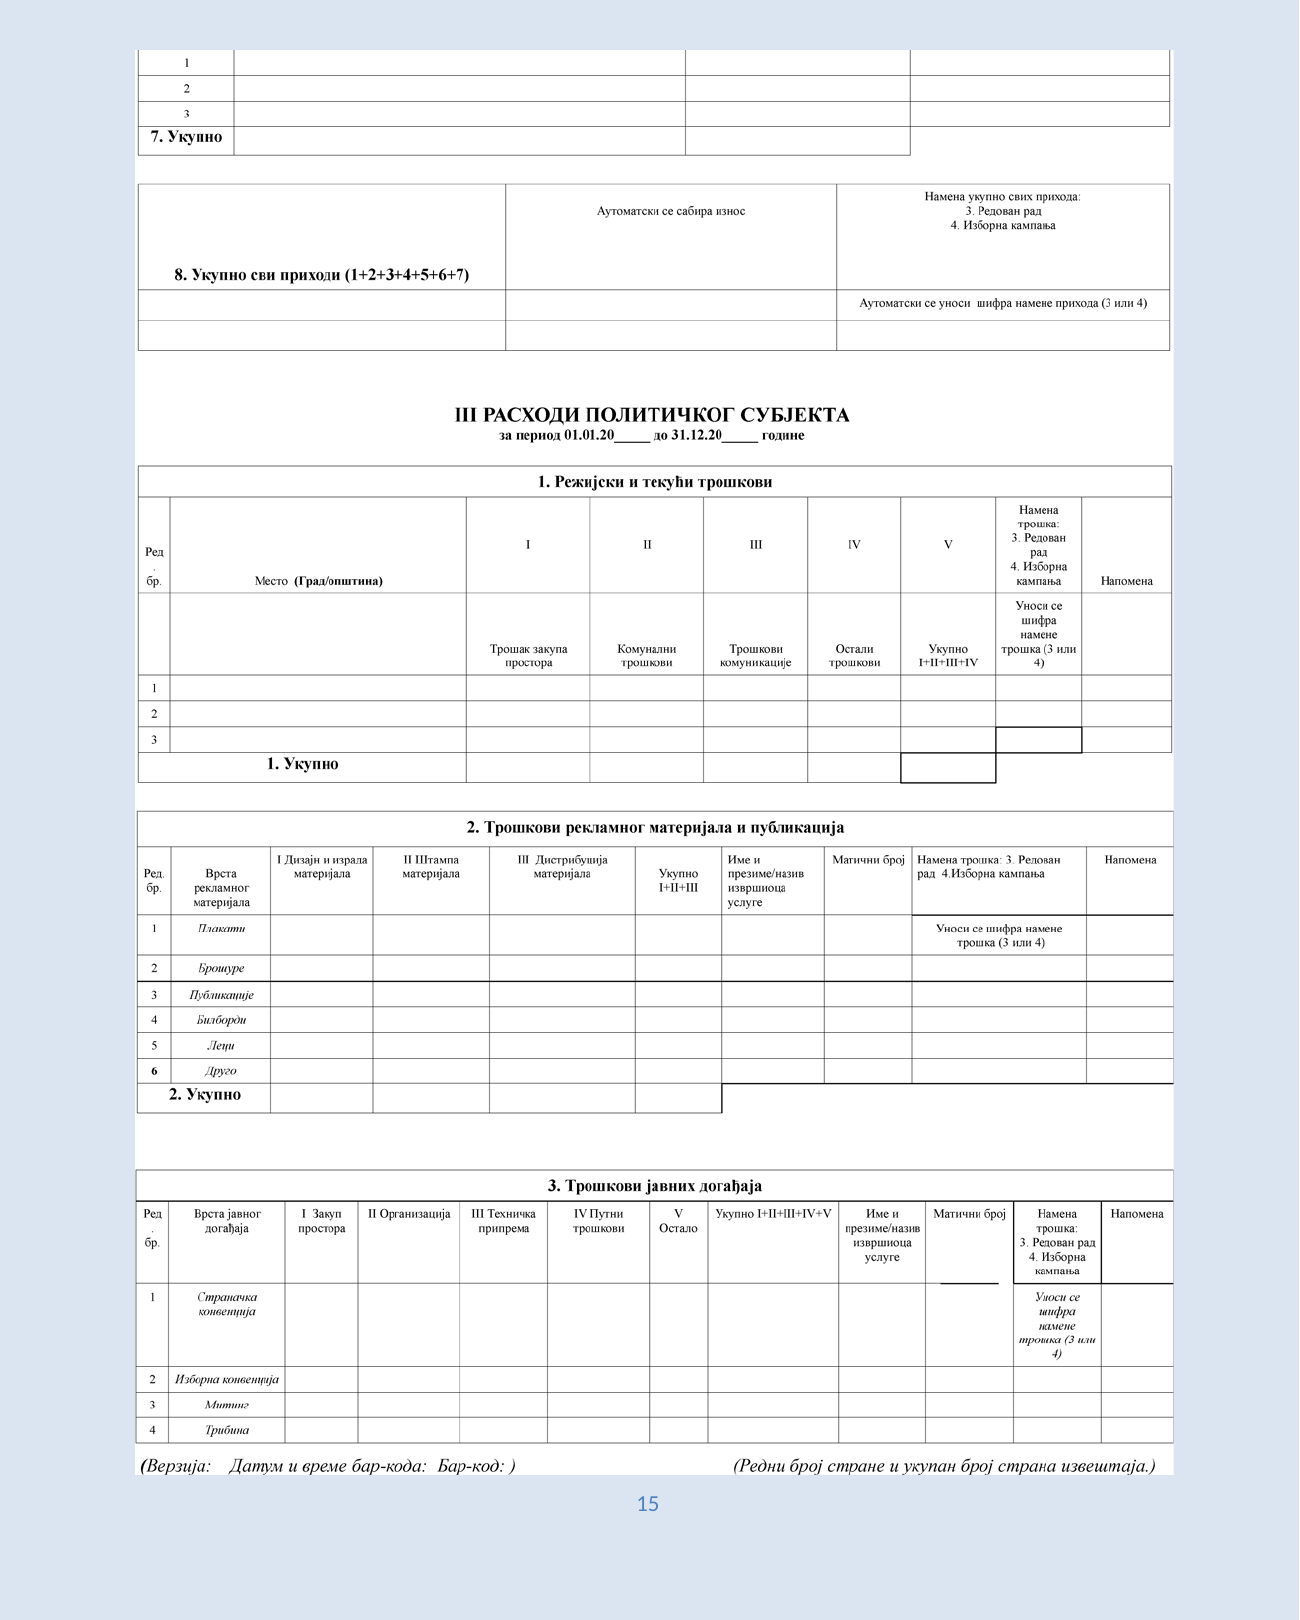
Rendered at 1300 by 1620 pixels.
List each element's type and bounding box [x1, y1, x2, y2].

picture [135, 50, 1174, 1475]
